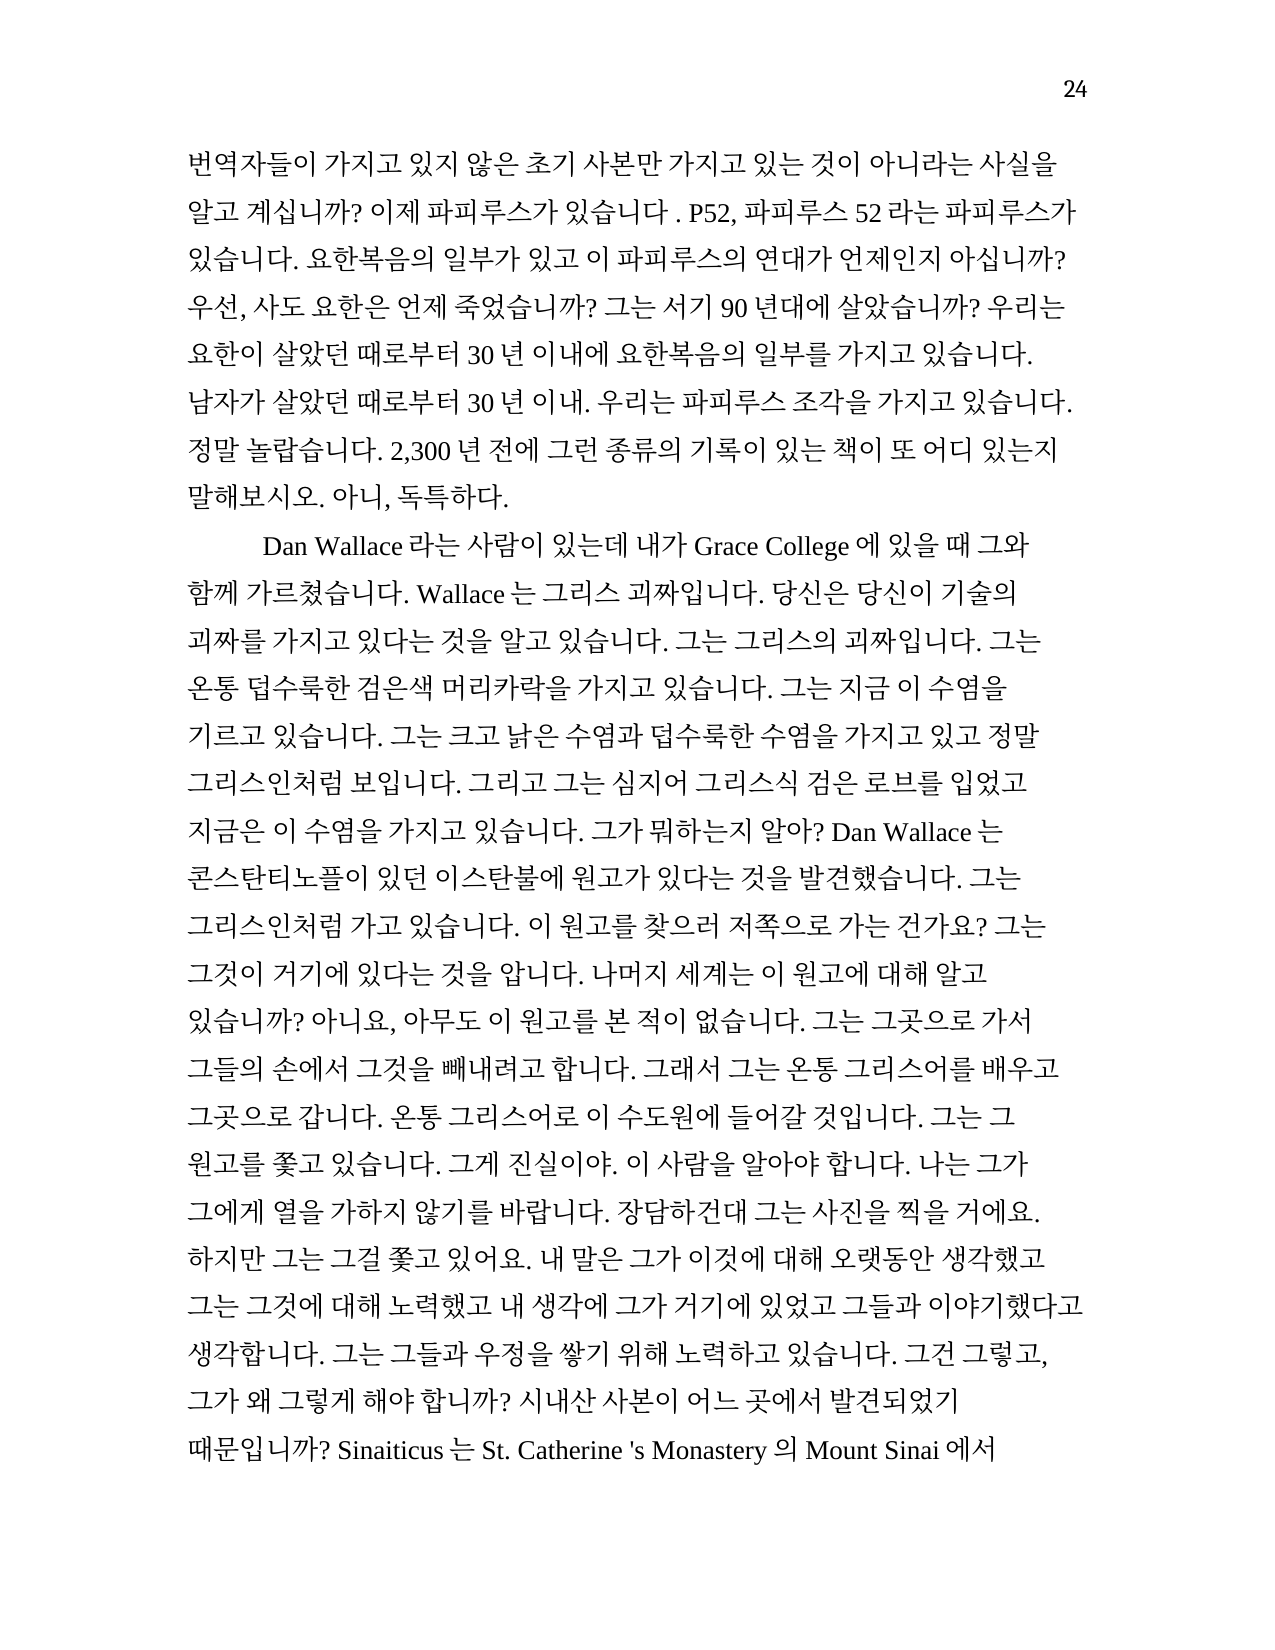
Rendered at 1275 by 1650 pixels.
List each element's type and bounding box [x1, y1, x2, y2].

text [187, 530, 1087, 1466]
text [187, 150, 1087, 514]
